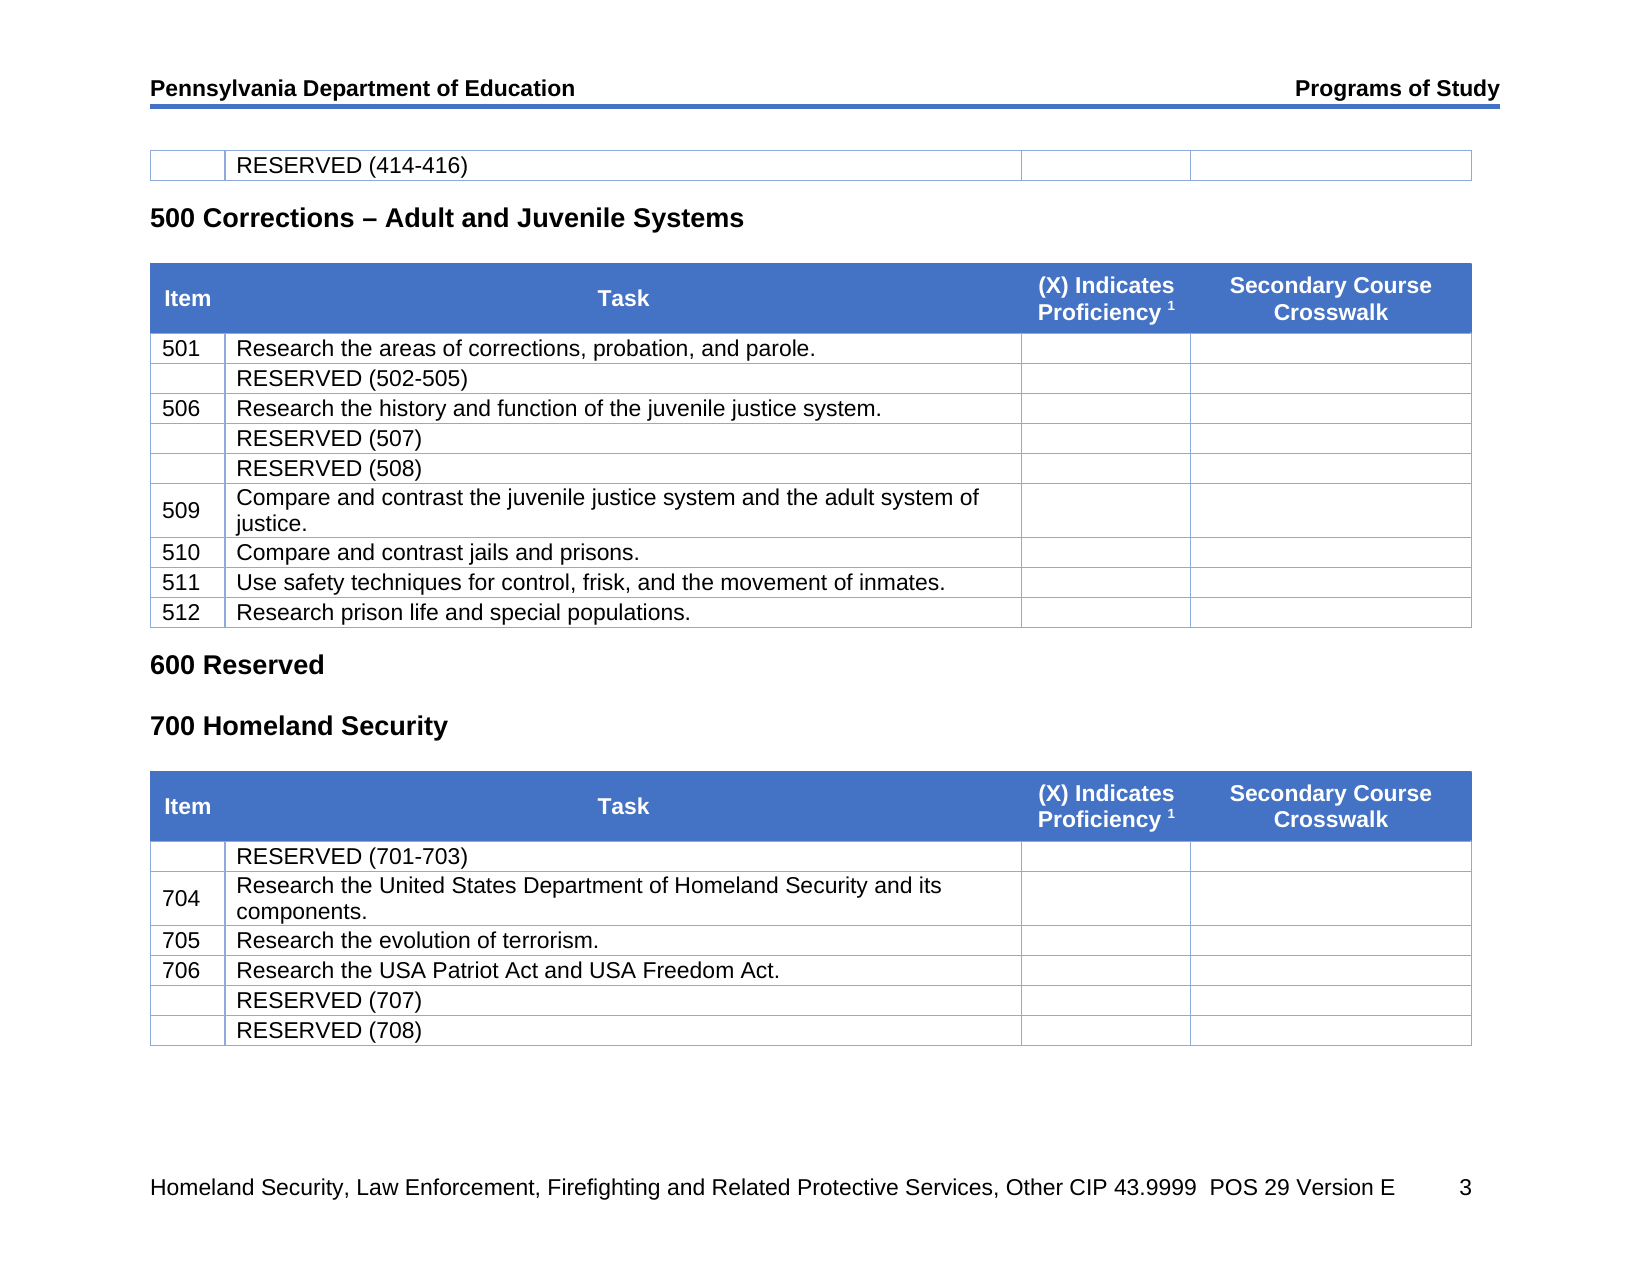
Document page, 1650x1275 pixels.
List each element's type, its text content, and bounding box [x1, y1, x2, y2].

table_cell [1022, 364, 1190, 393]
table_cell Compare and contrast the juvenile justice system and the adult system of justice. [226, 484, 1021, 537]
table_cell 509 [151, 484, 224, 537]
table_cell [1022, 926, 1190, 954]
table_cell [1022, 598, 1190, 627]
table_cell [1191, 956, 1471, 984]
table_cell RESERVED (708) [226, 1016, 1021, 1044]
table_cell [1022, 454, 1190, 483]
table_cell Research the USA Patriot Act and USA Freedom Act. [226, 956, 1021, 984]
table_cell [1191, 872, 1471, 924]
table_cell RESERVED (507) [226, 424, 1021, 453]
table_header (X) Indicates Proficiency 1 [1022, 264, 1190, 333]
table_cell [151, 151, 224, 180]
table_cell [151, 842, 224, 871]
table_cell Research the United States Department of Homeland Security and its components. [226, 872, 1021, 924]
table_cell [1022, 538, 1190, 567]
table_cell RESERVED (414-416) [226, 151, 1021, 180]
table_cell [1191, 484, 1471, 537]
table_cell [1022, 568, 1190, 597]
table_cell 501 [151, 334, 224, 363]
table_cell [1191, 598, 1471, 627]
table_cell [151, 364, 224, 393]
table_cell RESERVED (701-703) [226, 842, 1021, 871]
table_cell 506 [151, 394, 224, 423]
table_cell RESERVED (508) [226, 454, 1021, 483]
table_header Item [151, 772, 224, 841]
table_cell [1022, 334, 1190, 363]
table_cell [151, 454, 224, 483]
table_cell [1022, 424, 1190, 453]
table_cell 706 [151, 956, 224, 984]
table_cell 705 [151, 926, 224, 954]
table_cell Research the areas of corrections, probation, and parole. [226, 334, 1021, 363]
table_cell [1191, 986, 1471, 1014]
table_cell 510 [151, 538, 224, 567]
table_cell Research the history and function of the juvenile justice system. [226, 394, 1021, 423]
subtitle 600 Reserved [150, 649, 1500, 680]
table_cell Use safety techniques for control, frisk, and the movement of inmates. [226, 568, 1021, 597]
table_cell [151, 1016, 224, 1044]
table_cell 511 [151, 568, 224, 597]
table_cell RESERVED (502-505) [226, 364, 1021, 393]
table_cell [1191, 334, 1471, 363]
table_cell [1022, 986, 1190, 1014]
table_header Task [226, 772, 1021, 841]
table_cell Research prison life and special populations. [226, 598, 1021, 627]
subtitle 700 Homeland Security [150, 709, 1500, 741]
table_cell [1191, 424, 1471, 453]
table_cell 512 [151, 598, 224, 627]
table_header Secondary Course Crosswalk [1191, 772, 1471, 841]
table_cell [1191, 538, 1471, 567]
table_cell [1191, 926, 1471, 954]
table_cell [1022, 872, 1190, 924]
table_header Task [226, 264, 1021, 333]
table_cell [1191, 842, 1471, 871]
table_cell [1191, 151, 1471, 180]
table_cell [1022, 151, 1190, 180]
table_cell [1191, 364, 1471, 393]
table_cell Compare and contrast jails and prisons. [226, 538, 1021, 567]
table_cell 704 [151, 872, 224, 924]
table_cell [1022, 956, 1190, 984]
table_cell [151, 986, 224, 1014]
table_cell [1022, 484, 1190, 537]
table_header Item [151, 264, 224, 333]
table_cell Research the evolution of terrorism. [226, 926, 1021, 954]
table_cell RESERVED (707) [226, 986, 1021, 1014]
table_cell [1191, 454, 1471, 483]
table_cell [1191, 1016, 1471, 1044]
table_header (X) Indicates Proficiency 1 [1022, 772, 1190, 841]
table_cell [1022, 842, 1190, 871]
table_cell [151, 424, 224, 453]
table_header Secondary Course Crosswalk [1191, 264, 1471, 333]
table_cell [1022, 394, 1190, 423]
table_cell [1022, 1016, 1190, 1044]
table_cell [1191, 568, 1471, 597]
table_cell [1191, 394, 1471, 423]
subtitle 500 Corrections – Adult and Juvenile Systems [150, 202, 1500, 233]
